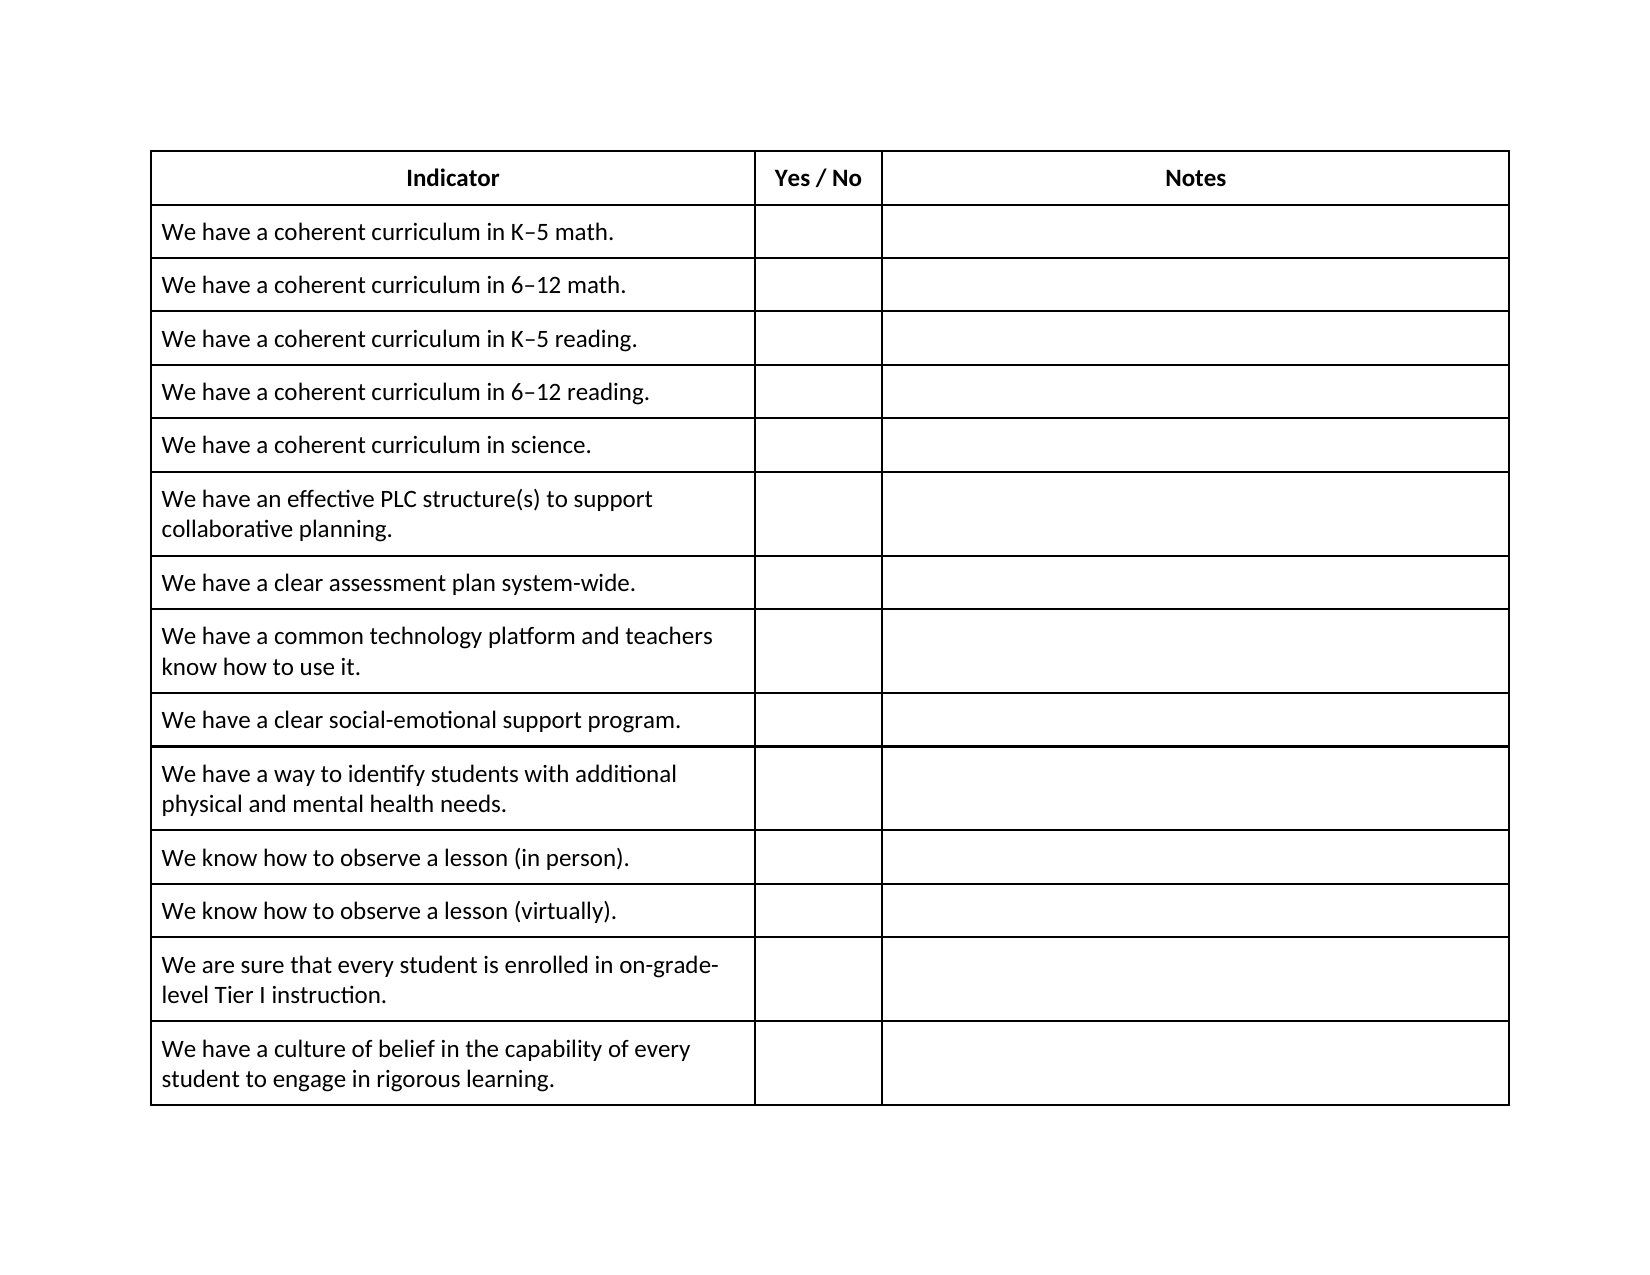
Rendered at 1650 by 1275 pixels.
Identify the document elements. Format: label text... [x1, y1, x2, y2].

table_cell [756, 473, 881, 554]
table_cell [756, 694, 881, 745]
table_cell [883, 1022, 1508, 1104]
table_cell We have a common technology platform and teachers know how to use it. [152, 610, 754, 692]
table_cell [756, 748, 881, 829]
table_cell We have a culture of belief in the capability of every student to engage in rigorous learning. [152, 1022, 754, 1104]
table_cell [756, 206, 881, 257]
table_cell [756, 366, 881, 417]
table_cell We have a coherent curriculum in K–5 math. [152, 206, 754, 257]
table_cell [883, 938, 1508, 1020]
table_cell [756, 419, 881, 471]
table_cell [883, 885, 1508, 936]
table_cell [883, 259, 1508, 310]
table_cell [756, 831, 881, 883]
table_cell [756, 1022, 881, 1104]
table_cell [883, 419, 1508, 471]
table_cell [883, 748, 1508, 829]
table_cell We have a clear assessment plan system-wide. [152, 557, 754, 608]
table_cell [756, 557, 881, 608]
table_cell [883, 473, 1508, 554]
table_cell [756, 312, 881, 364]
table_cell [883, 312, 1508, 364]
table_cell [883, 610, 1508, 692]
table_cell We have a coherent curriculum in science. [152, 419, 754, 471]
table_cell [756, 259, 881, 310]
table_cell [756, 610, 881, 692]
table_header Yes / No [756, 152, 881, 203]
table_cell We have a clear social-emotional support program. [152, 694, 754, 745]
table_cell [756, 885, 881, 936]
table_cell We have a coherent curriculum in 6–12 math. [152, 259, 754, 310]
table_cell [756, 938, 881, 1020]
table_cell We have a way to identify students with additional physical and mental health needs. [152, 748, 754, 829]
table_cell We have an effective PLC structure(s) to support collaborative planning. [152, 473, 754, 554]
table_header Notes [883, 152, 1508, 203]
table_cell [883, 831, 1508, 883]
table_cell [883, 366, 1508, 417]
table_cell We know how to observe a lesson (in person). [152, 831, 754, 883]
table_cell We are sure that every student is enrolled in on-grade-level Tier I instruction. [152, 938, 754, 1020]
table_cell [883, 694, 1508, 745]
table_cell We know how to observe a lesson (virtually). [152, 885, 754, 936]
table_cell We have a coherent curriculum in K–5 reading. [152, 312, 754, 364]
table_cell [883, 557, 1508, 608]
table_cell We have a coherent curriculum in 6–12 reading. [152, 366, 754, 417]
table_cell [883, 206, 1508, 257]
table_header Indicator [152, 152, 754, 203]
